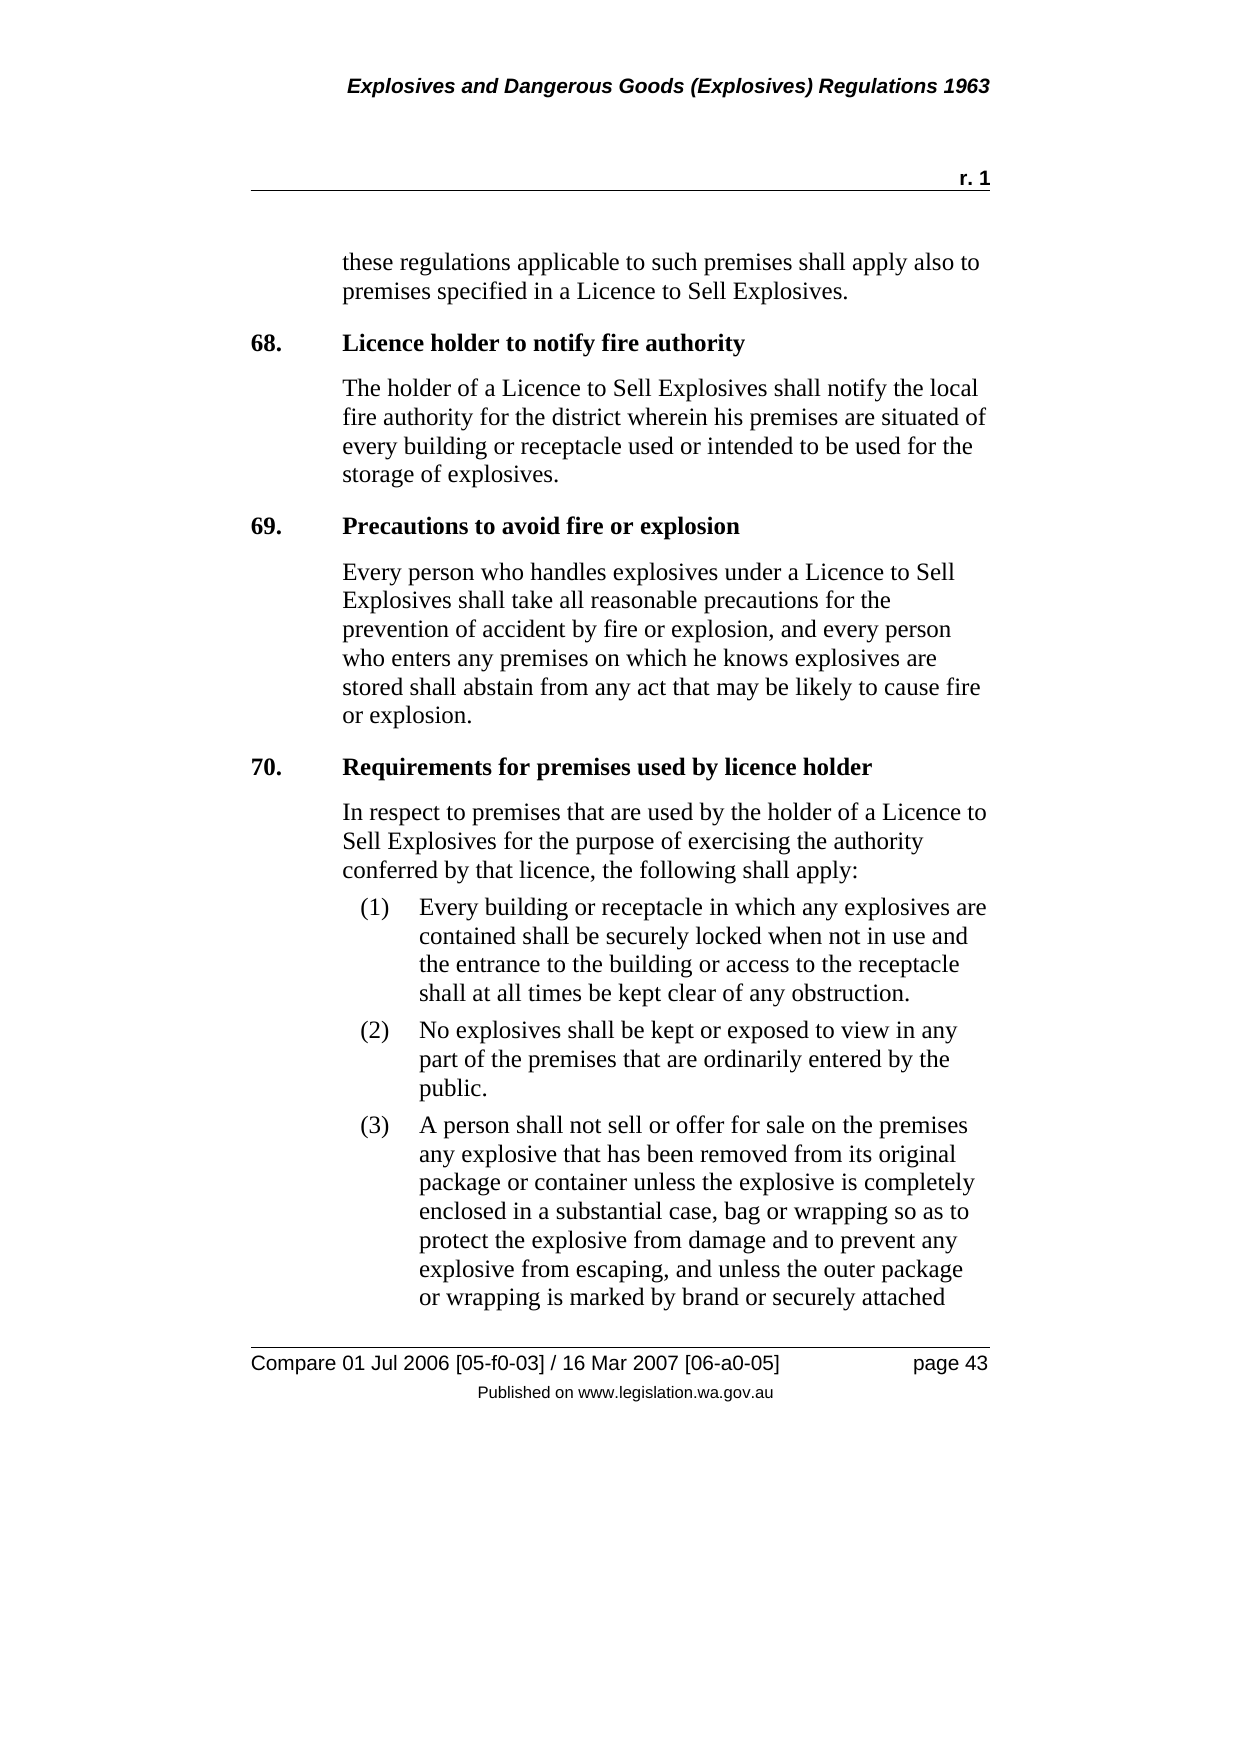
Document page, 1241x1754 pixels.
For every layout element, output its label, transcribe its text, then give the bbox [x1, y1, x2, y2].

text Every person who handles explosives under a Licence to Sell Explosives shall take all reasonable precautions for the prevention of accident by fire or explosion, and every person who enters any premises on which he knows explosives are stored shall abstain from any act that may be likely to cause fire or explosion. [251, 557, 990, 729]
text In respect to premises that are used by the holder of a Licence to Sell Explosives for the purpose of exercising the authority conferred by that licence, the following shall apply: [251, 797, 990, 884]
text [251, 247, 990, 305]
text The holder of a Licence to Sell Explosives shall notify the local fire authority for the district wherein his premises are situated of every building or receptacle used or intended to be used for the storage of explosives. [251, 373, 990, 488]
subtitle 69. Precautions to avoid fire or explosion [251, 511, 990, 540]
text (1) Every building or receptacle in which any explosives are contained shall be securely locked when not in use and the entrance to the building or access to the receptacle shall at all times be kept clear of any obstruction. [251, 892, 990, 1007]
subtitle 70. Requirements for premises used by licence holder [251, 752, 990, 781]
text (2) No explosives shall be kept or exposed to view in any part of the premises that are ordinarily entered by the public. [251, 1015, 990, 1102]
subtitle 68. Licence holder to notify fire authority [251, 328, 990, 357]
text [251, 1110, 990, 1311]
